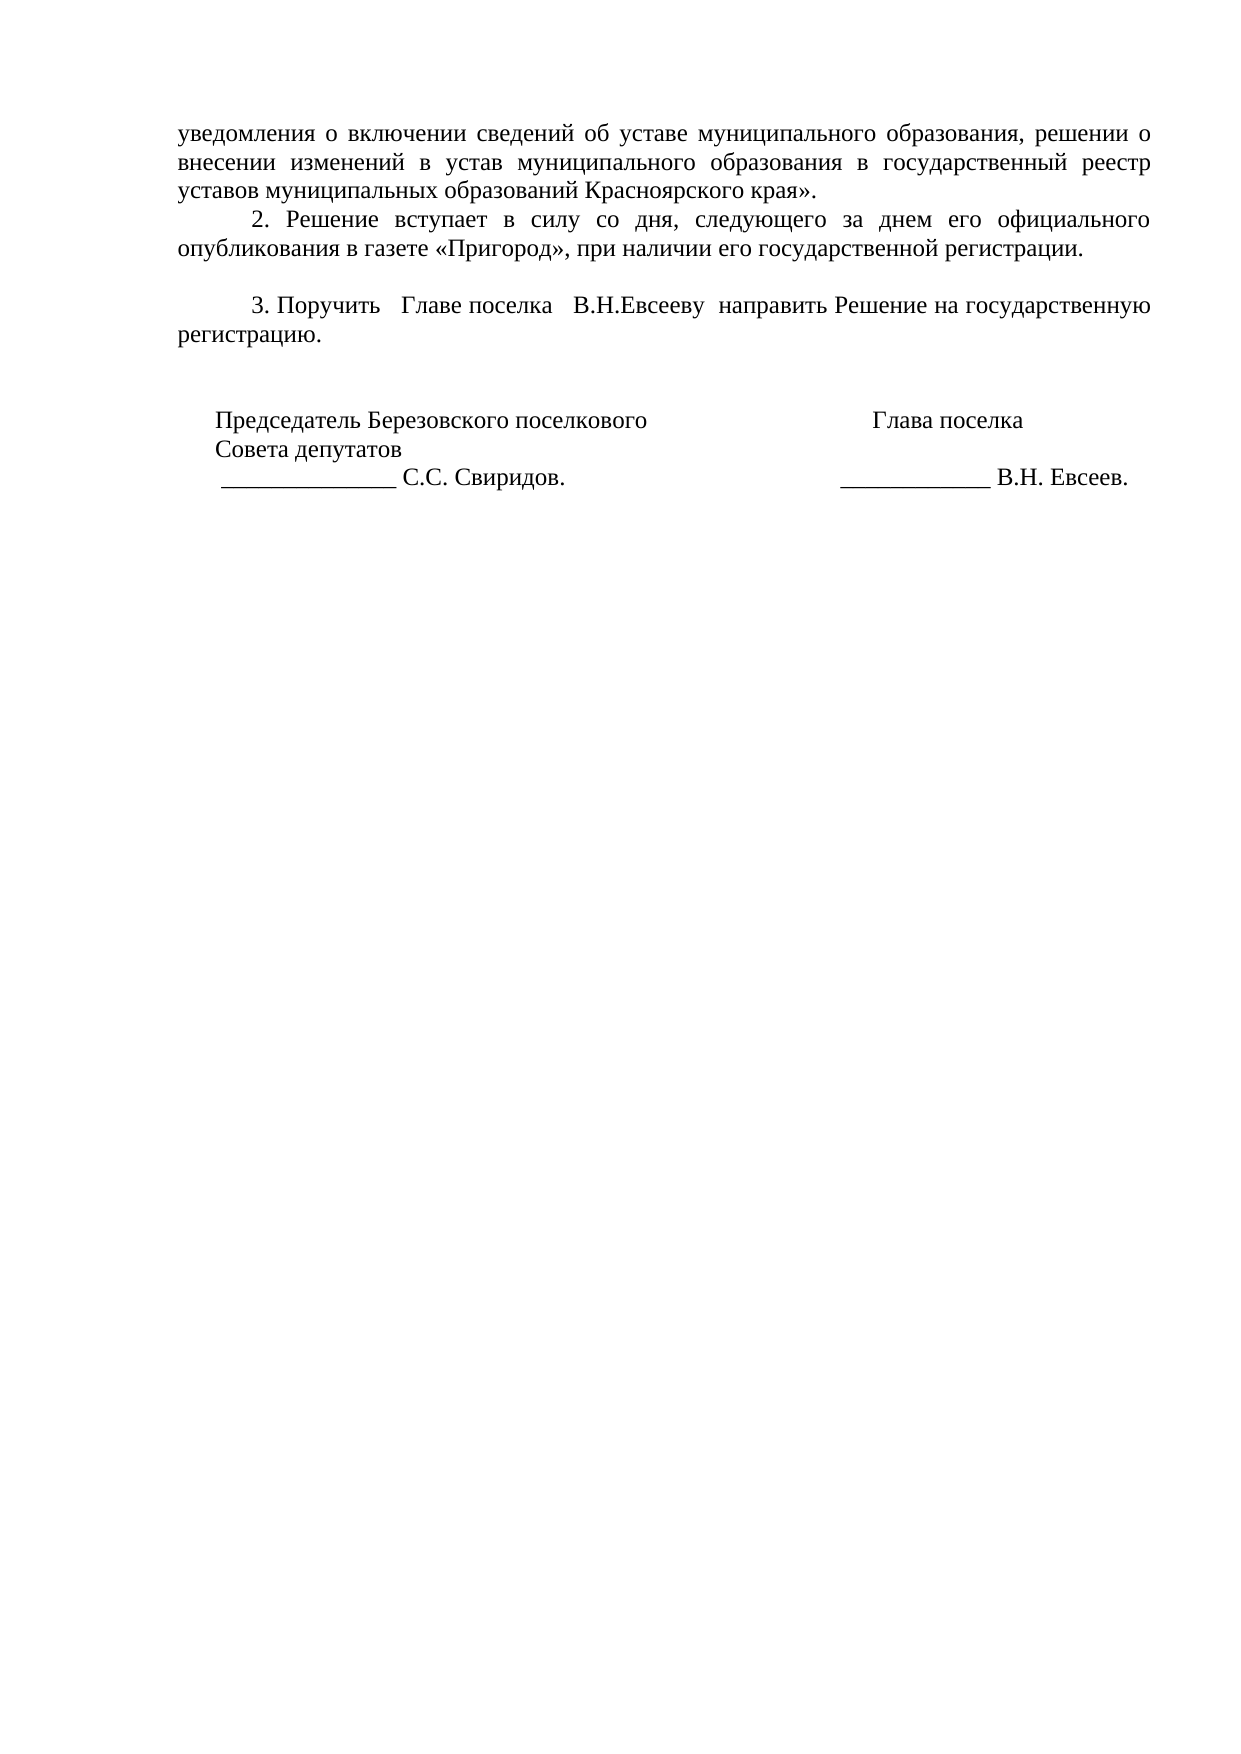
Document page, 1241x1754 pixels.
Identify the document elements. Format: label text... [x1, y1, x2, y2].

text 3. Поручить Главе поселка В.Н.Евсееву направить Решение на государственную регистрацию. [177, 290, 1152, 347]
text Председатель Березовского поселкового Глава поселка [177, 405, 1152, 434]
text 2. Решение вступает в силу со дня, следующего за днем его официального опубликования в газете «Пригород», при наличии его государственной регистрации. [177, 204, 1152, 262]
text ______________ С.С. Свиридов. ____________ В.Н. Евсеев. [177, 462, 1152, 491]
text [177, 118, 1152, 204]
text Совета депутатов [177, 434, 1152, 462]
